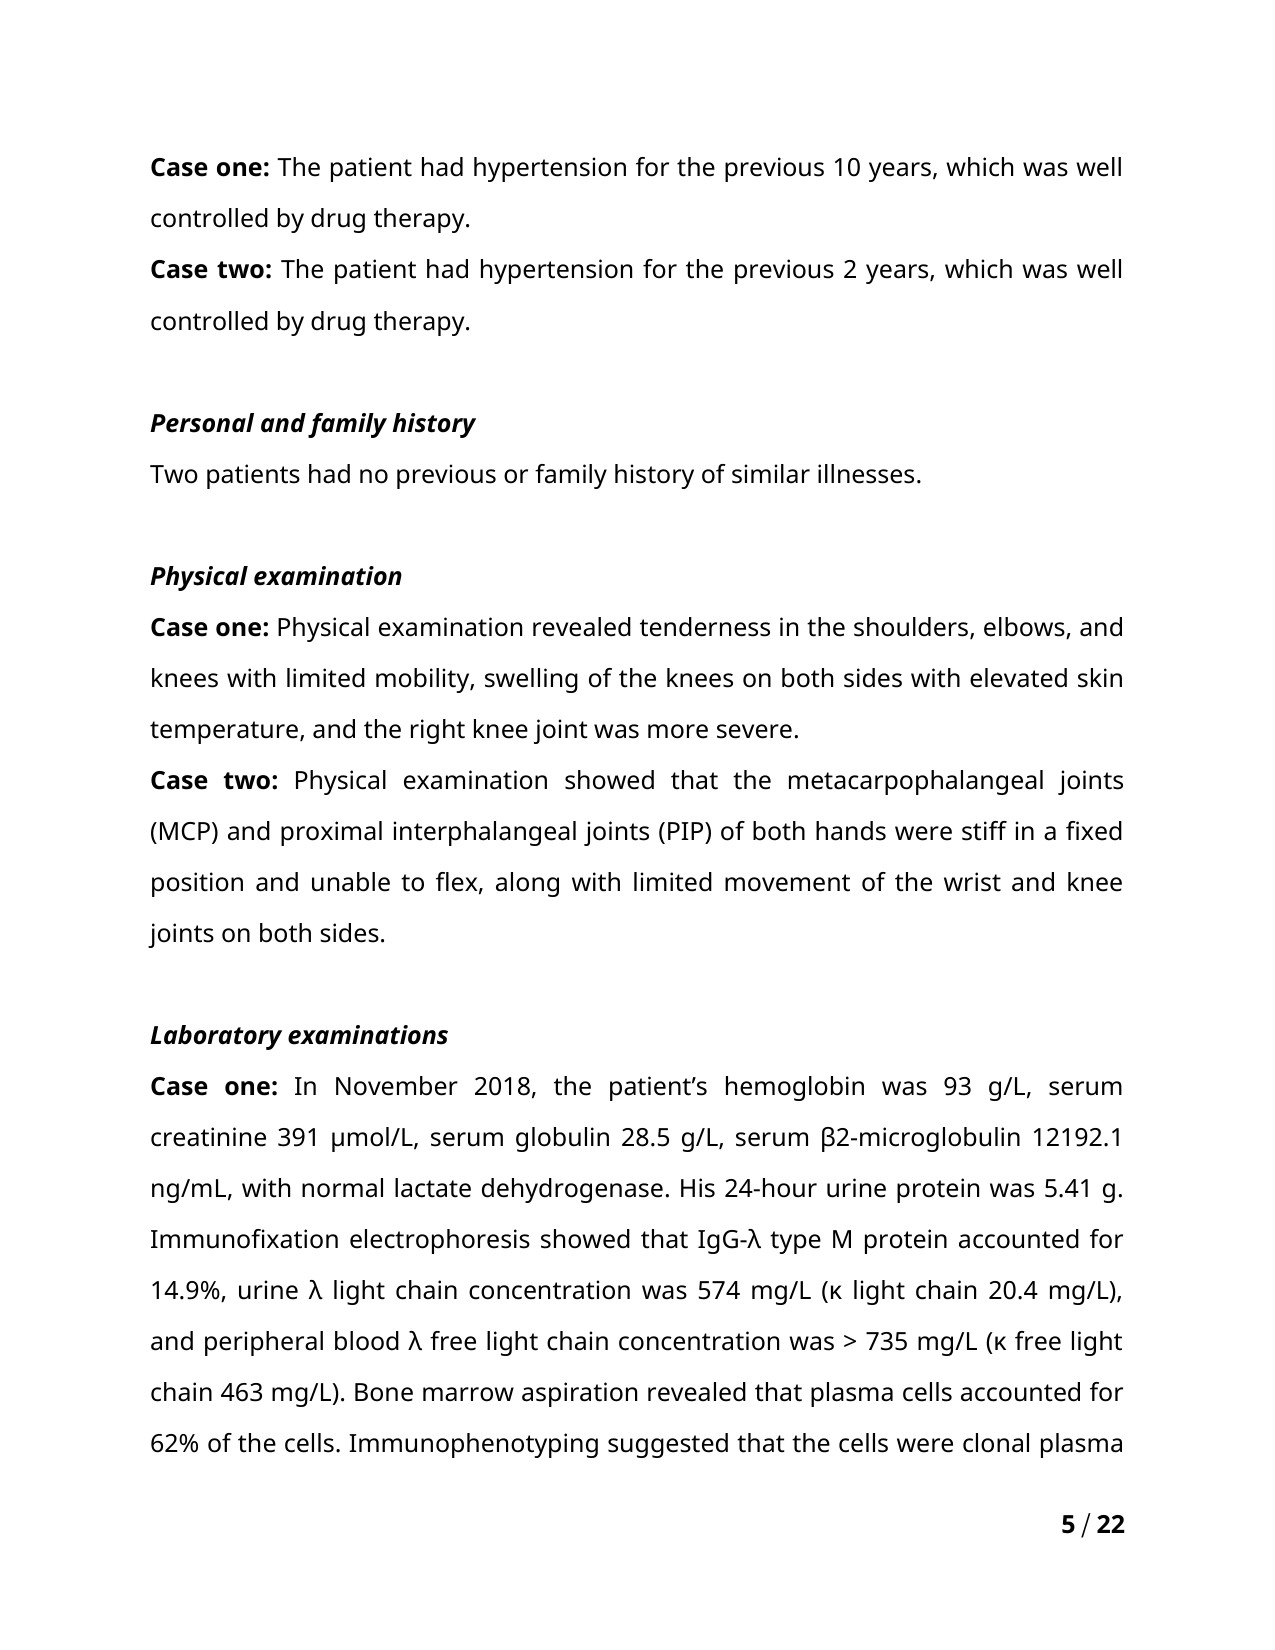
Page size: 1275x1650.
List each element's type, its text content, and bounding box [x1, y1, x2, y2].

text Case two: The patient had hypertension for the previous 2 years, which was well controlled by drug therapy. [150, 252, 1125, 337]
text Personal and family history [150, 405, 1125, 439]
text Laboratory examinations [150, 1018, 1125, 1052]
text Physical examination [150, 558, 1125, 592]
text Case one: Physical examination revealed tenderness in the shoulders, elbows, and knees with limited mobility, swelling of the knees on both sides with elevated skin temperature, and the right knee joint was more severe. [150, 609, 1125, 746]
text Case two: Physical examination showed that the metacarpophalangeal joints (MCP) and proximal interphalangeal joints (PIP) of both hands were stiff in a fixed position and unable to flex, along with limited movement of the wrist and knee joints on both sides. [150, 762, 1125, 950]
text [150, 1069, 1125, 1460]
text Case one: The patient had hypertension for the previous 10 years, which was well controlled by drug therapy. [150, 150, 1125, 235]
text Two patients had no previous or family history of similar illnesses. [150, 456, 1125, 490]
